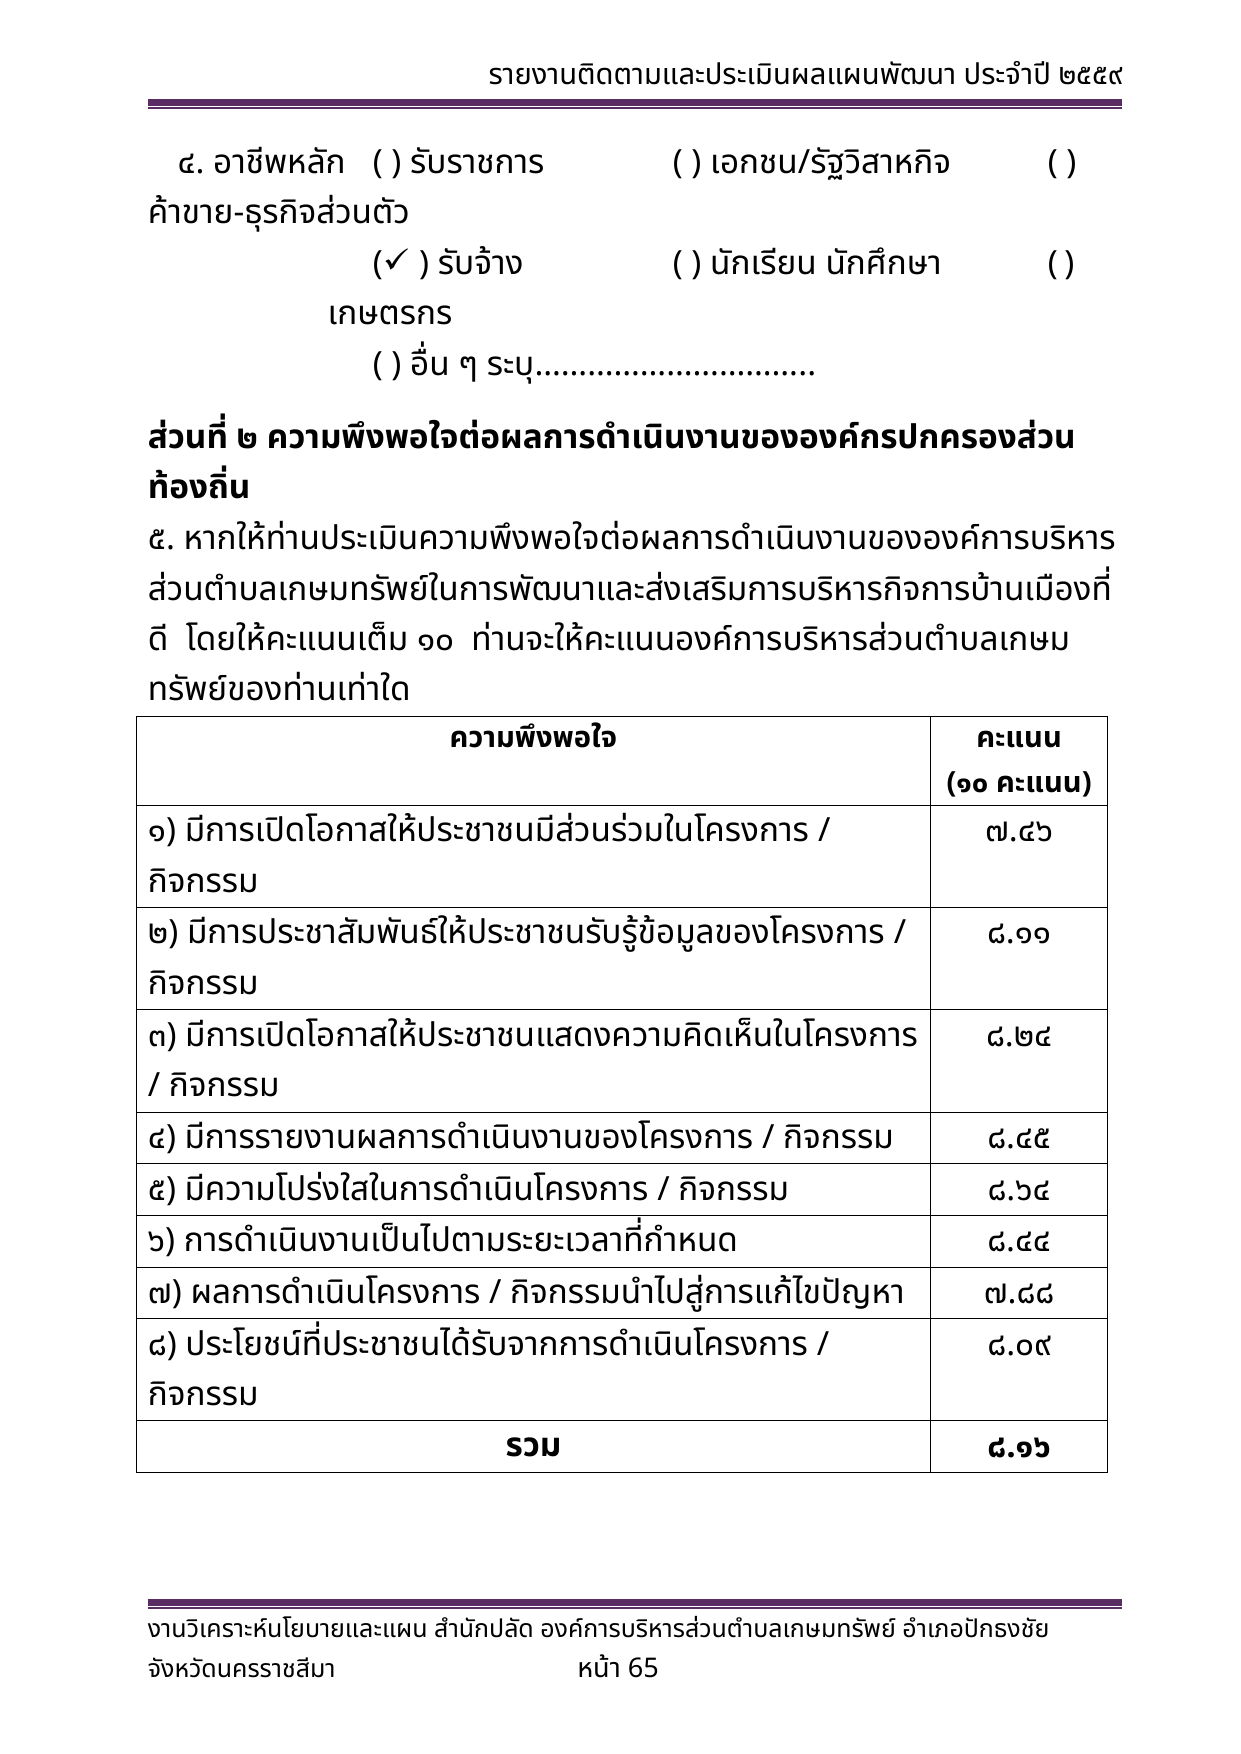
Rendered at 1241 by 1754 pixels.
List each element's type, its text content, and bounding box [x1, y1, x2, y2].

table_cell ๗.๔๖ [931, 806, 1107, 907]
table_cell ๘.๔๔ [931, 1216, 1107, 1267]
table_cell ๘) ประโยชน์ที่ประชาชนได้รับจากการดำเนินโครงการ / กิจกรรม [137, 1319, 930, 1420]
table_header ความพึงพอใจ [137, 717, 930, 805]
table_cell ๘.๑๖ [931, 1421, 1107, 1472]
text ( ) รับจ้าง ( ) นักเรียน นักศึกษา ( ) เกษตรกร [327, 239, 1122, 340]
table_cell ๔) มีการรายงานผลการดำเนินงานของโครงการ / กิจกรรม [137, 1113, 930, 1163]
text ส่วนที่ ๒ ความพึงพอใจต่อผลการดำเนินงานขององค์กรปกครองส่วนท้องถิ่น [148, 413, 1122, 514]
table_cell รวม [137, 1421, 930, 1472]
table_cell ๑) มีการเปิดโอกาสให้ประชาชนมีส่วนร่วมในโครงการ / กิจกรรม [137, 806, 930, 907]
table_cell ๓) มีการเปิดโอกาสให้ประชาชนแสดงความคิดเห็นในโครงการ / กิจกรรม [137, 1010, 930, 1112]
text ๕. หากให้ท่านประเมินความพึงพอใจต่อผลการดำเนินงานขององค์การบริหารส่วนตำบลเกษมทรัพย์ในการพัฒนาและส่งเสริมการบริหารกิจการบ้านเมืองที่ดี โดยให้คะแนนเต็ม ๑๐ ท่านจะให้คะแนนองค์การบริหารส่วนตำบลเกษมทรัพย์ของท่านเท่าใด [148, 514, 1122, 716]
table_cell ๘.๖๔ [931, 1164, 1107, 1215]
table_cell ๘.๑๑ [931, 908, 1107, 1009]
table_header คะแนน (๑๐ คะแนน) [931, 717, 1107, 805]
table_cell ๘.๐๙ [931, 1319, 1107, 1420]
text ๔. อาชีพหลัก ( ) รับราชการ ( ) เอกชน/รัฐวิสาหกิจ ( ) ค้าขาย-ธุรกิจส่วนตัว [148, 137, 1122, 239]
table_cell ๘.๒๔ [931, 1010, 1107, 1112]
text ( ) อื่น ๆ ระบุ………………………….. [327, 340, 1122, 390]
table_cell ๘.๔๕ [931, 1113, 1107, 1163]
table_cell ๕) มีความโปร่งใสในการดำเนินโครงการ / กิจกรรม [137, 1164, 930, 1215]
table_cell ๖) การดำเนินงานเป็นไปตามระยะเวลาที่กำหนด [137, 1216, 930, 1267]
table_cell ๗.๘๘ [931, 1268, 1107, 1318]
table_cell ๗) ผลการดำเนินโครงการ / กิจกรรมนำไปสู่การแก้ไขปัญหา [137, 1268, 930, 1318]
table_cell ๒) มีการประชาสัมพันธ์ให้ประชาชนรับรู้ข้อมูลของโครงการ / กิจกรรม [137, 908, 930, 1009]
